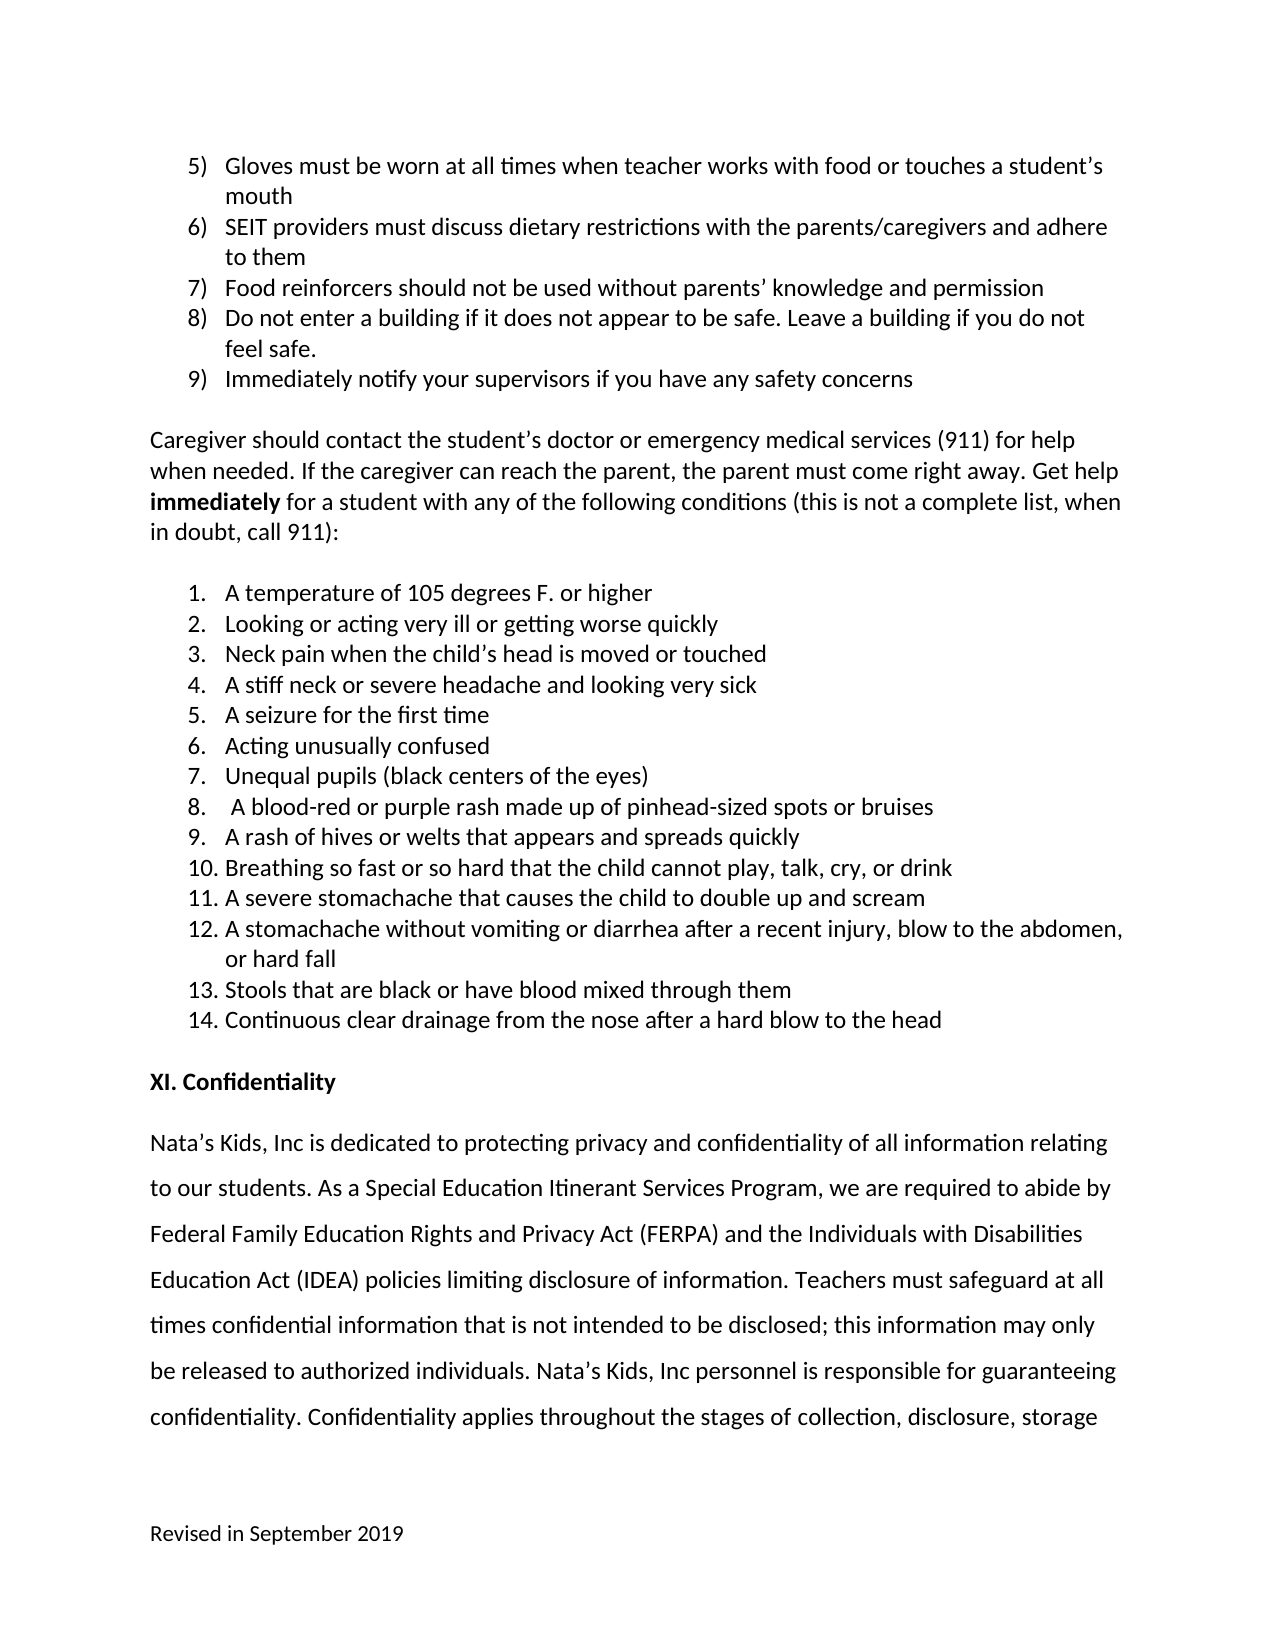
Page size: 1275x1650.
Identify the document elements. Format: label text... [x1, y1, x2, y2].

list A stiff neck or severe headache and looking very sick [187, 669, 1125, 699]
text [150, 1127, 1125, 1432]
list Neck pain when the child’s head is moved or touched [187, 638, 1125, 669]
list Breathing so fast or so hard that the child cannot play, talk, cry, or drink [187, 852, 1125, 882]
list A seizure for the first time [187, 699, 1125, 730]
list A stomachache without vomiting or diarrhea after a recent injury, blow to the abdomen, or hard fall [187, 913, 1125, 974]
list Acting unusually confused [187, 730, 1125, 760]
list Stools that are black or have blood mixed through them [187, 974, 1125, 1004]
list Looking or acting very ill or getting worse quickly [187, 608, 1125, 638]
text XI. Confidentiality [150, 1066, 1125, 1096]
text Caregiver should contact the student’s doctor or emergency medical services (911) for help when needed. If the caregiver can reach the parent, the parent must come right away. Get help immediately for a student with any of the following conditions (this is not a complete list, when in doubt, call 911): [150, 425, 1125, 547]
list SEIT providers must discuss dietary restrictions with the parents/caregivers and adhere to them [187, 211, 1125, 272]
list A severe stomachache that causes the child to double up and scream [187, 882, 1125, 913]
list A rash of hives or welts that appears and spreads quickly [187, 821, 1125, 852]
list Unequal pupils (black centers of the eyes) [187, 760, 1125, 791]
list Immediately notify your supervisors if you have any safety concerns [187, 364, 1125, 394]
list A temperature of 105 degrees F. or higher [187, 577, 1125, 608]
list Continuous clear drainage from the nose after a hard blow to the head [187, 1004, 1125, 1035]
list Gloves must be worn at all times when teacher works with food or touches a student’s mouth [187, 150, 1125, 211]
list A blood-red or purple rash made up of pinhead-sized spots or bruises [187, 791, 1125, 821]
list Do not enter a building if it does not appear to be safe. Leave a building if you do not feel safe. [187, 303, 1125, 364]
list Food reinforcers should not be used without parents’ knowledge and permission [187, 272, 1125, 303]
